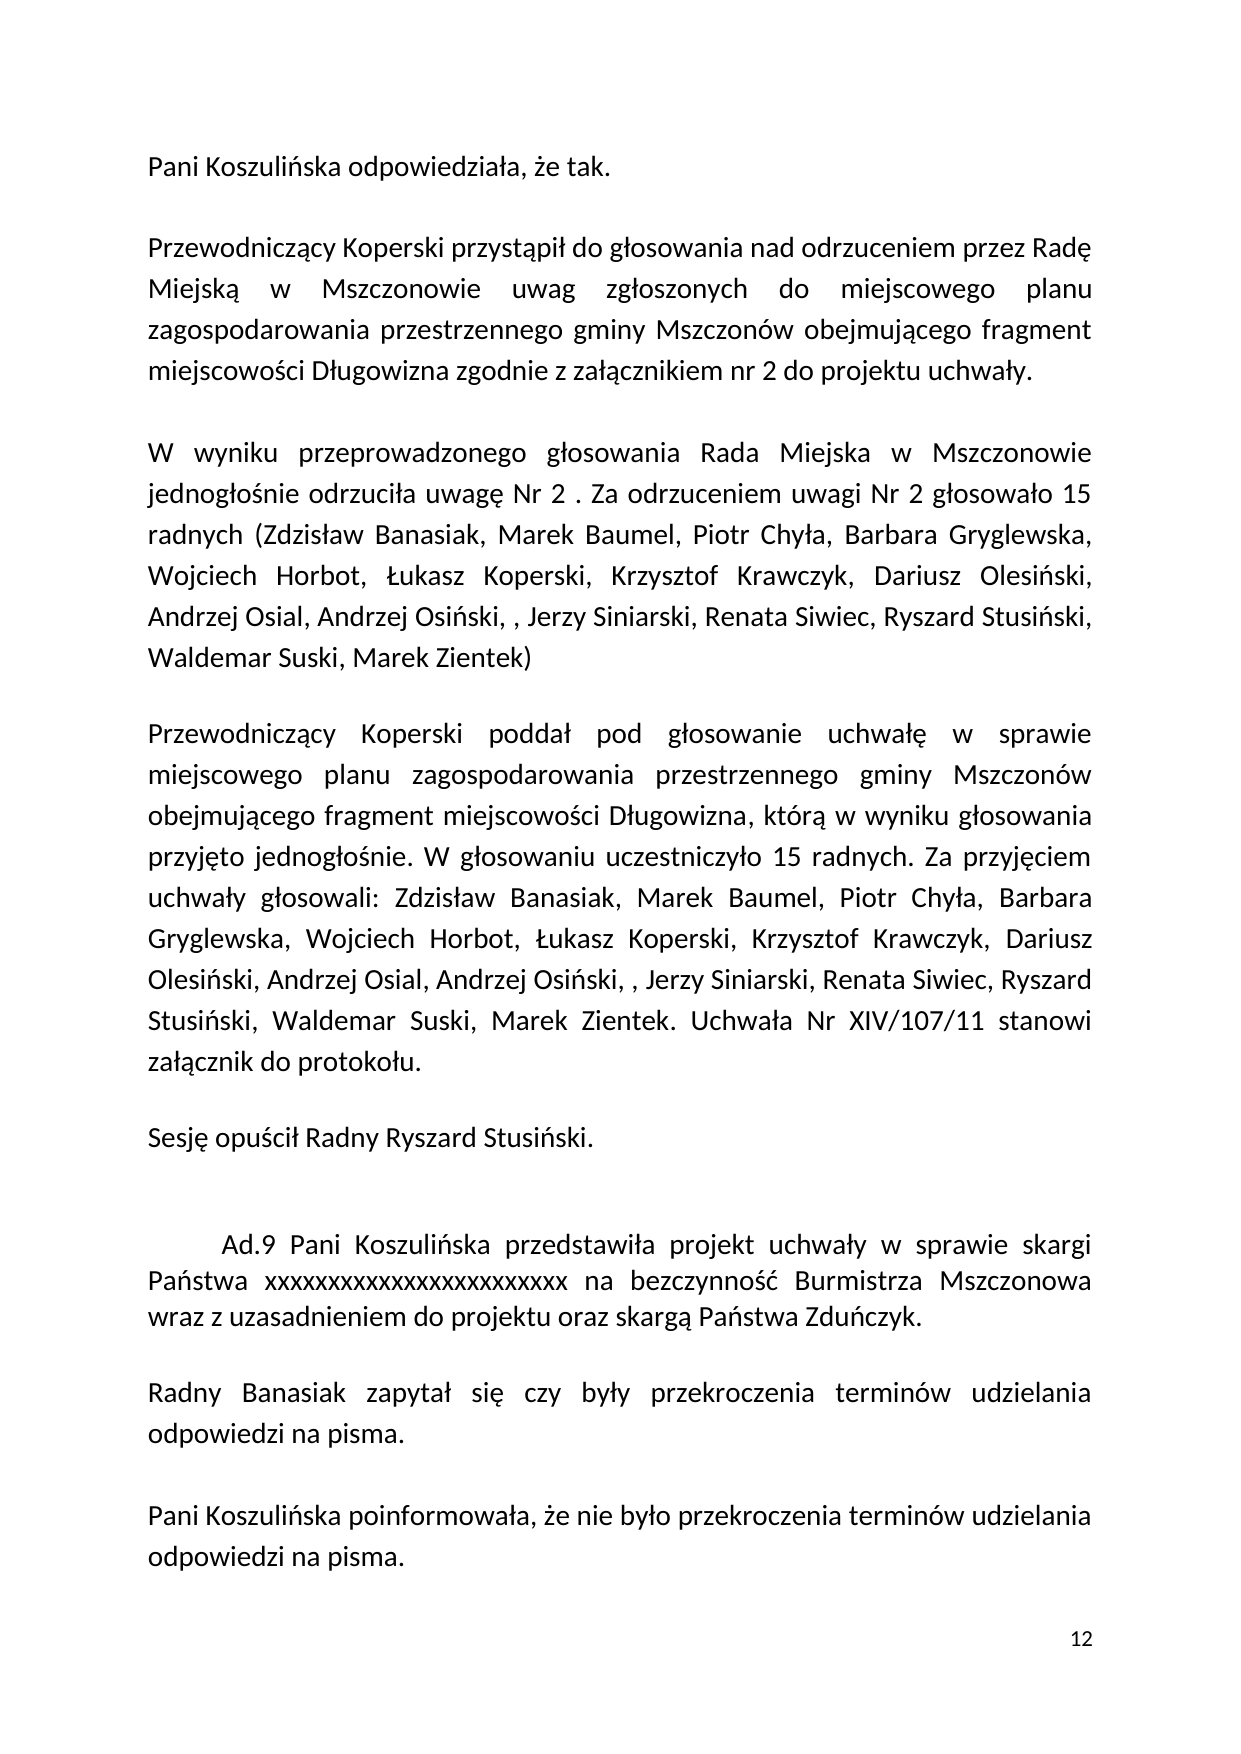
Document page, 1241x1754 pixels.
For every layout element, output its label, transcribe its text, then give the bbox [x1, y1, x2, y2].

text W wyniku przeprowadzonego głosowania Rada Miejska w Mszczonowie jednogłośnie odrzuciła uwagę Nr 2 . Za odrzuceniem uwagi Nr 2 głosowało 15 radnych (Zdzisław Banasiak, Marek Baumel, Piotr Chyła, Barbara Gryglewska, Wojciech Horbot, Łukasz Koperski, Krzysztof Krawczyk, Dariusz Olesiński, Andrzej Osial, Andrzej Osiński, , Jerzy Siniarski, Renata Siwiec, Ryszard Stusiński, Waldemar Suski, Marek Zientek) [148, 434, 1093, 674]
text Przewodniczący Koperski poddał pod głosowanie uchwałę w sprawie miejscowego planu zagospodarowania przestrzennego gminy Mszczonów obejmującego fragment miejscowości Długowizna, którą w wyniku głosowania przyjęto jednogłośnie. W głosowaniu uczestniczyło 15 radnych. Za przyjęciem uchwały głosowali: Zdzisław Banasiak, Marek Baumel, Piotr Chyła, Barbara Gryglewska, Wojciech Horbot, Łukasz Koperski, Krzysztof Krawczyk, Dariusz Olesiński, Andrzej Osial, Andrzej Osiński, , Jerzy Siniarski, Renata Siwiec, Ryszard Stusiński, Waldemar Suski, Marek Zientek. Uchwała Nr XIV/107/11 stanowi załącznik do protokołu. [148, 715, 1093, 1078]
text Pani Koszulińska poinformowała, że nie było przekroczenia terminów udzielania odpowiedzi na pisma. [148, 1497, 1093, 1573]
text Przewodniczący Koperski przystąpił do głosowania nad odrzuceniem przez Radę Miejską w Mszczonowie uwag zgłoszonych do miejscowego planu zagospodarowania przestrzennego gminy Mszczonów obejmującego fragment miejscowości Długowizna zgodnie z załącznikiem nr 2 do projektu uchwały. [148, 229, 1093, 388]
text Sesję opuścił Radny Ryszard Stusiński. [148, 1119, 1093, 1155]
text Radny Banasiak zapytał się czy były przekroczenia terminów udzielania odpowiedzi na pisma. [148, 1374, 1093, 1451]
text Pani Koszulińska odpowiedziała, że tak. [148, 148, 1093, 183]
text Ad.9 Pani Koszulińska przedstawiła projekt uchwały w sprawie skargi Państwa xxxxxxxxxxxxxxxxxxxxxxxx na bezczynność Burmistrza Mszczonowa wraz z uzasadnieniem do projektu oraz skargą Państwa Zduńczyk. [148, 1226, 1093, 1333]
